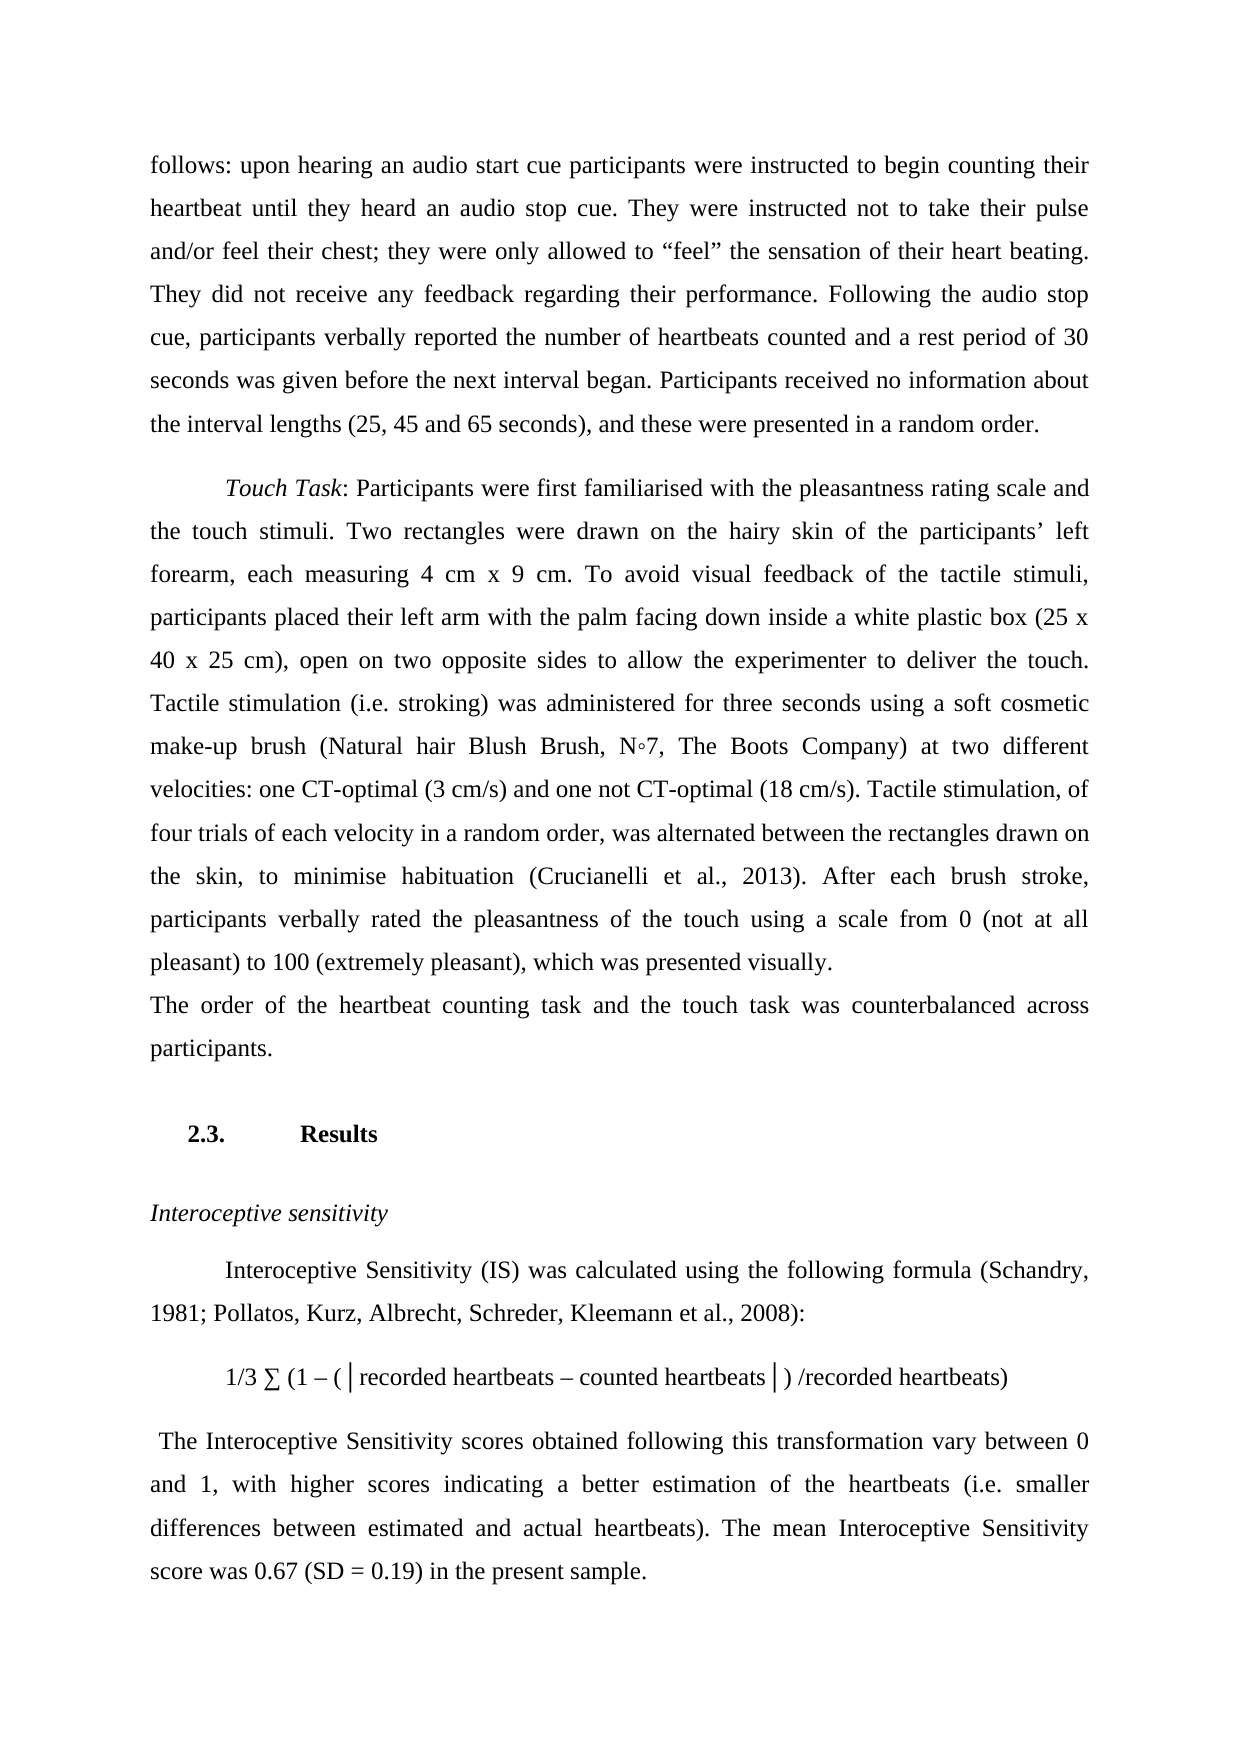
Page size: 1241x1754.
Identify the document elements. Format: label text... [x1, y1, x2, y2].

text Interoceptive sensitivity [150, 1198, 1090, 1227]
text 1/3 ∑ (1 – (│recorded heartbeats – counted heartbeats│) /recorded heartbeats) [775, 1362, 1090, 1391]
text The order of the heartbeat counting task and the touch task was counterbalanced across participants. [150, 990, 1090, 1062]
text Interoceptive Sensitivity (IS) was calculated using the following formula (Schandry, 1981; Pollatos, Kurz, Albrecht, Schreder, Kleemann et al., 2008): [150, 1255, 1090, 1327]
text 1/3 ∑ (1 – (│recorded heartbeats – counted heartbeats│) /recorded heartbeats) [351, 1362, 773, 1391]
text 1/3 ∑ (1 – (│recorded heartbeats – counted heartbeats│) /recorded heartbeats) [150, 1362, 349, 1391]
text Touch Task: Participants were first familiarised with the pleasantness rating scale and the touch stimuli. Two rectangles were drawn on the hairy skin of the participants’ left forearm, each measuring 4 cm x 9 cm. To avoid visual feedback of the tactile stimuli, participants placed their left arm with the palm facing down inside a white plastic box (25 x 40 x 25 cm), open on two opposite sides to allow the experimenter to deliver the touch. Tactile stimulation (i.e. stroking) was administered for three seconds using a soft cosmetic make-up brush (Natural hair Blush Brush, N◦7, The Boots Company) at two different velocities: one CT-optimal (3 cm/s) and one not CT-optimal (18 cm/s). Tactile stimulation, of four trials of each velocity in a random order, was alternated between the rectangles drawn on the skin, to minimise habituation (Crucianelli et al., 2013). After each brush stroke, participants verbally rated the pleasantness of the touch using a scale from 0 (not at all pleasant) to 100 (extremely pleasant), which was presented visually. [150, 473, 1090, 976]
list Results [187, 1119, 1090, 1148]
text The Interoceptive Sensitivity scores obtained following this transformation vary between 0 and 1, with higher scores indicating a better estimation of the heartbeats (i.e. smaller differences between estimated and actual heartbeats). The mean Interoceptive Sensitivity score was 0.67 (SD = 0.19) in the present sample. [150, 1426, 1090, 1584]
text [150, 150, 1090, 437]
